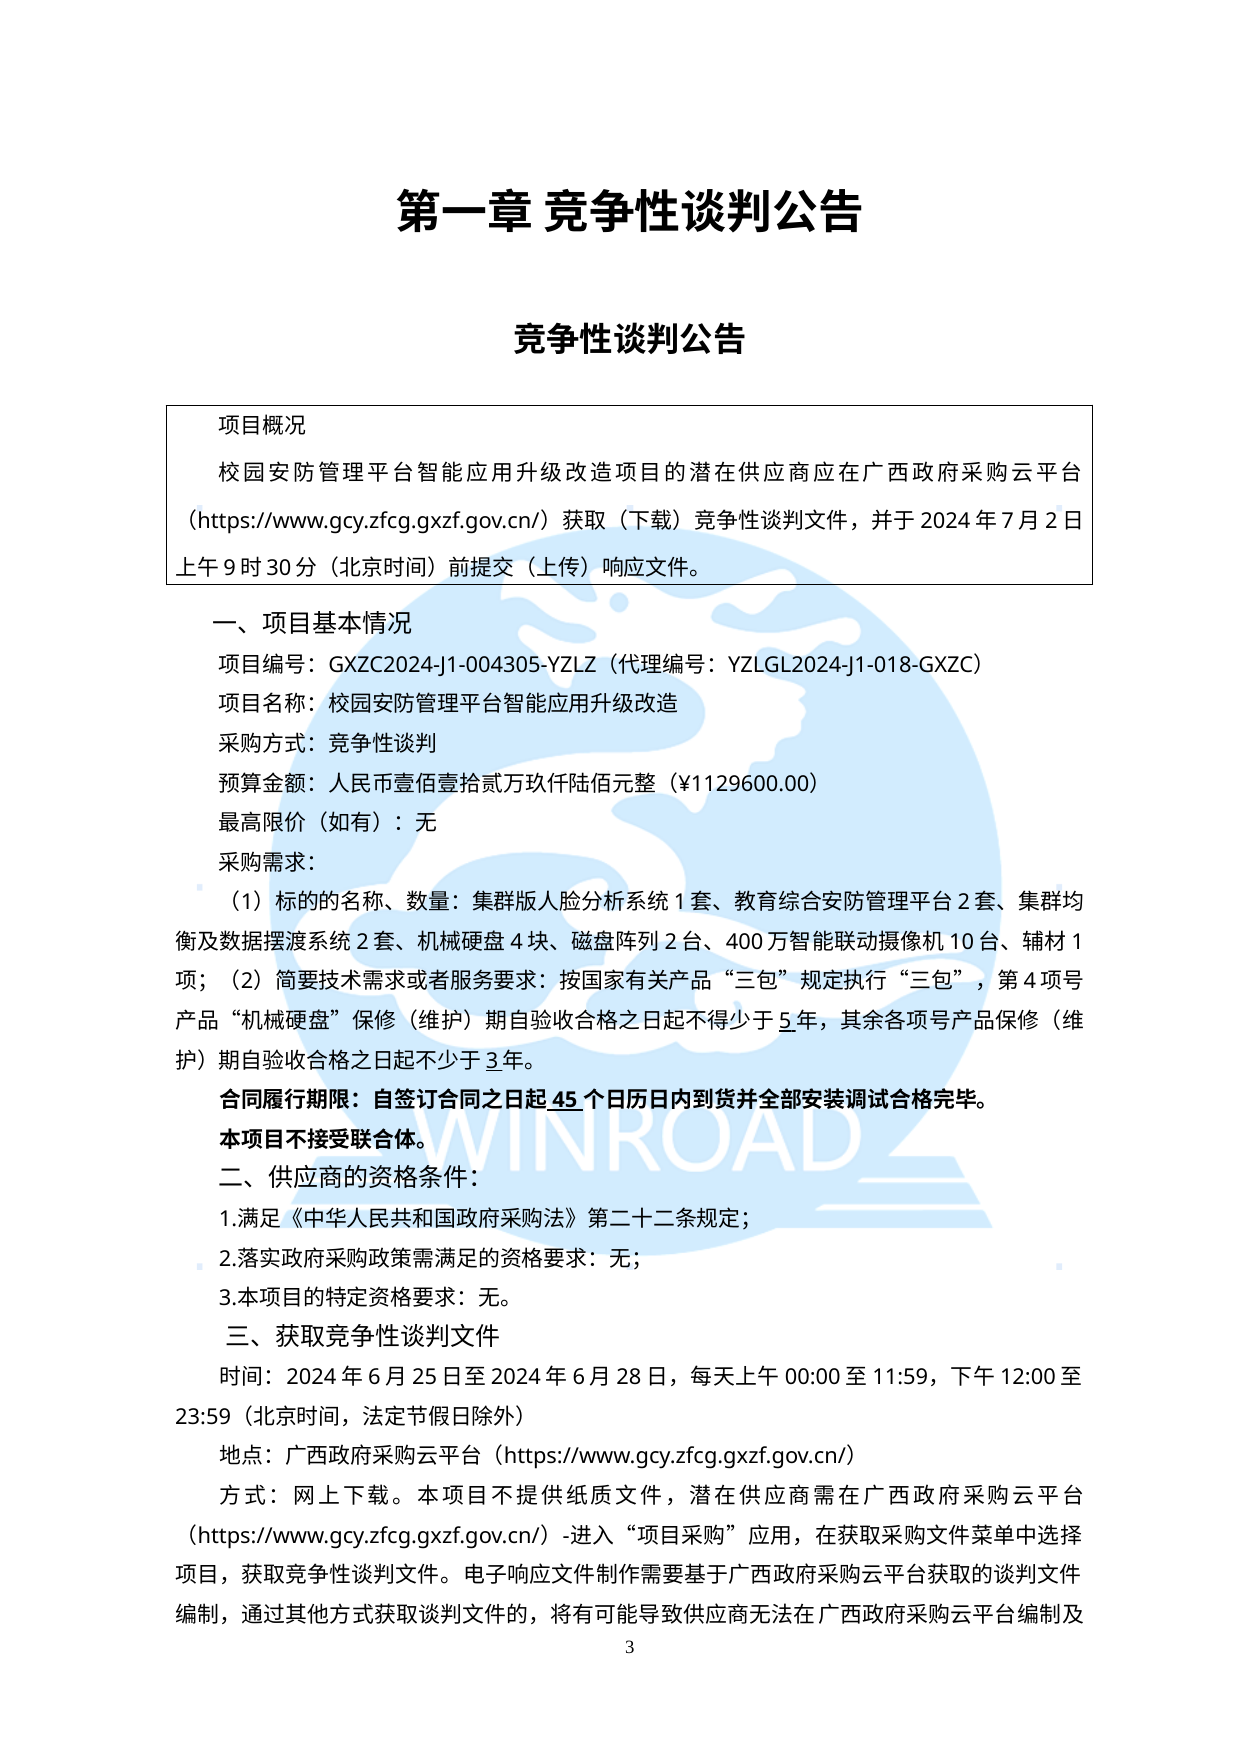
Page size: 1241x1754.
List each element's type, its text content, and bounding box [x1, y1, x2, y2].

text 一、项目基本情况 [175, 601, 1084, 641]
text 预算金额：人民币壹佰壹拾贰万玖仟陆佰元整（¥1129600.00） [175, 759, 1084, 799]
text 2.落实政府采购政策需满足的资格要求：无； [175, 1234, 1084, 1274]
text 采购方式：竞争性谈判 [175, 720, 1084, 759]
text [175, 1472, 1084, 1630]
text 本项目不接受联合体。 [175, 1116, 1084, 1155]
text 项目编号：GXZC2024-J1-004305-YZLZ（代理编号：YZLGL2024-J1-018-GXZC） [175, 641, 1084, 680]
text 1.满足《中华人民共和国政府采购法》第二十二条规定； [175, 1195, 1084, 1234]
text 竞争性谈判公告 [175, 318, 1084, 360]
text 项目概况 [167, 406, 1092, 439]
subtitle 第一章 竞争性谈判公告 [175, 175, 1084, 241]
text （1）标的的名称、数量：集群版人脸分析系统1套、教育综合安防管理平台2套、集群均衡及数据摆渡系统2套、机械硬盘4块、磁盘阵列2台、400万智能联动摄像机10台、辅材1项；（2）简要技术需求或者服务要求：按国家有关产品“三包”规定执行“三包”，第4项号产品“机械硬盘”保修（维护）期自验收合格之日起不得少于5年，其余各项号产品保修（维护）期自验收合格之日起不少于3年。 [175, 878, 1084, 1076]
text 三、获取竞争性谈判文件 [175, 1313, 1084, 1353]
text 最高限价（如有）：无 [175, 799, 1084, 838]
text 3.本项目的特定资格要求：无。 [175, 1274, 1084, 1313]
text 地点：广西政府采购云平台（https://www.gcy.zfcg.gxzf.gov.cn/） [175, 1432, 1084, 1472]
text 采购需求： [175, 838, 1084, 878]
text 时间：2024年6月25日至2024年6月28日，每天上午00:00至11:59，下午12:00至23:59（北京时间，法定节假日除外） [175, 1353, 1084, 1432]
text 项目名称：校园安防管理平台智能应用升级改造 [175, 680, 1084, 720]
text 校园安防管理平台智能应用升级改造项目的潜在供应商应在广西政府采购云平台（https://www.gcy.zfcg.gxzf.gov.cn/）获取（下载）竞争性谈判文件，并于2024年7月2日上午9时30分（北京时间）前提交（上传）响应文件。 [167, 452, 1092, 584]
text 合同履行期限：自签订合同之日起 45 个日历日内到货并全部安装调试合格完毕。 [175, 1076, 1084, 1116]
text 二、供应商的资格条件： [175, 1155, 1084, 1195]
